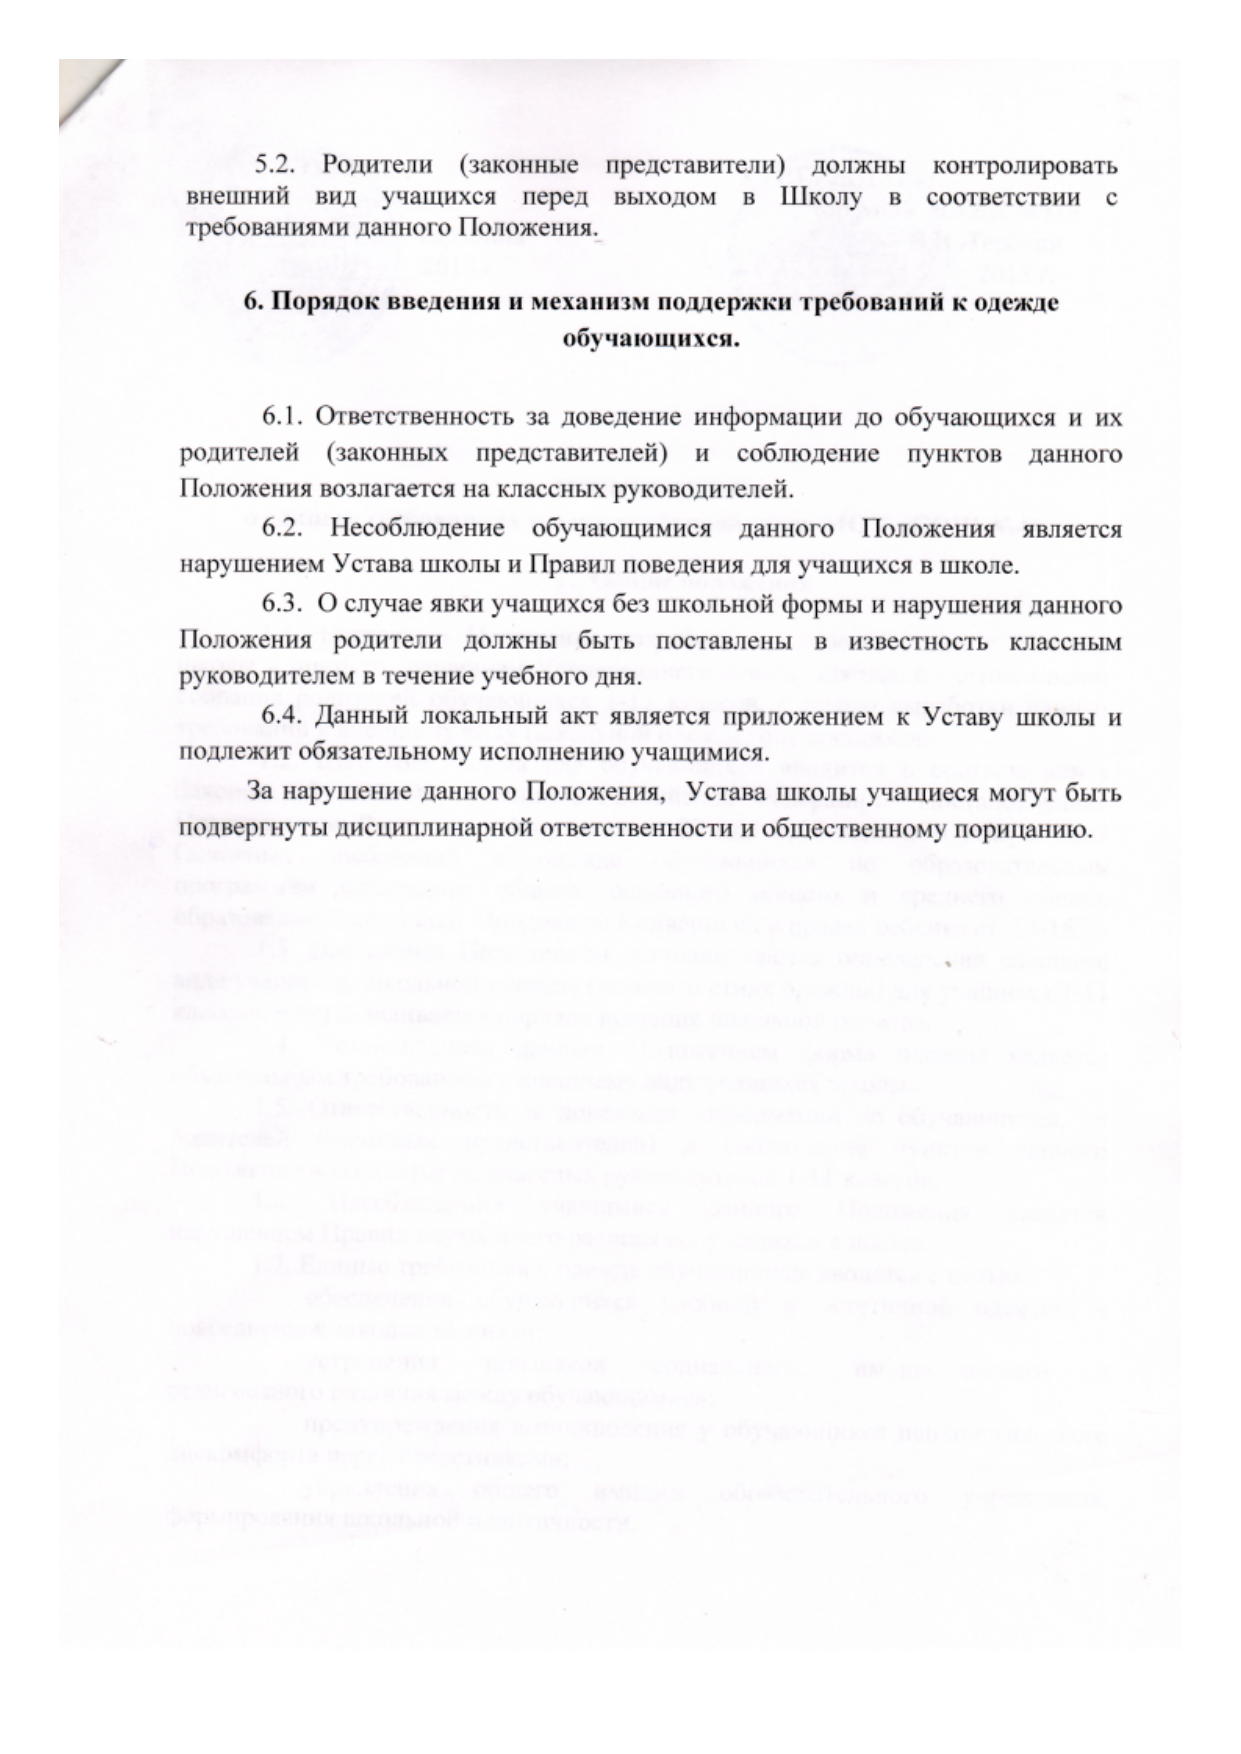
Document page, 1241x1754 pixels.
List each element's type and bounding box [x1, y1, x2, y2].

picture [59, 59, 1182, 1651]
